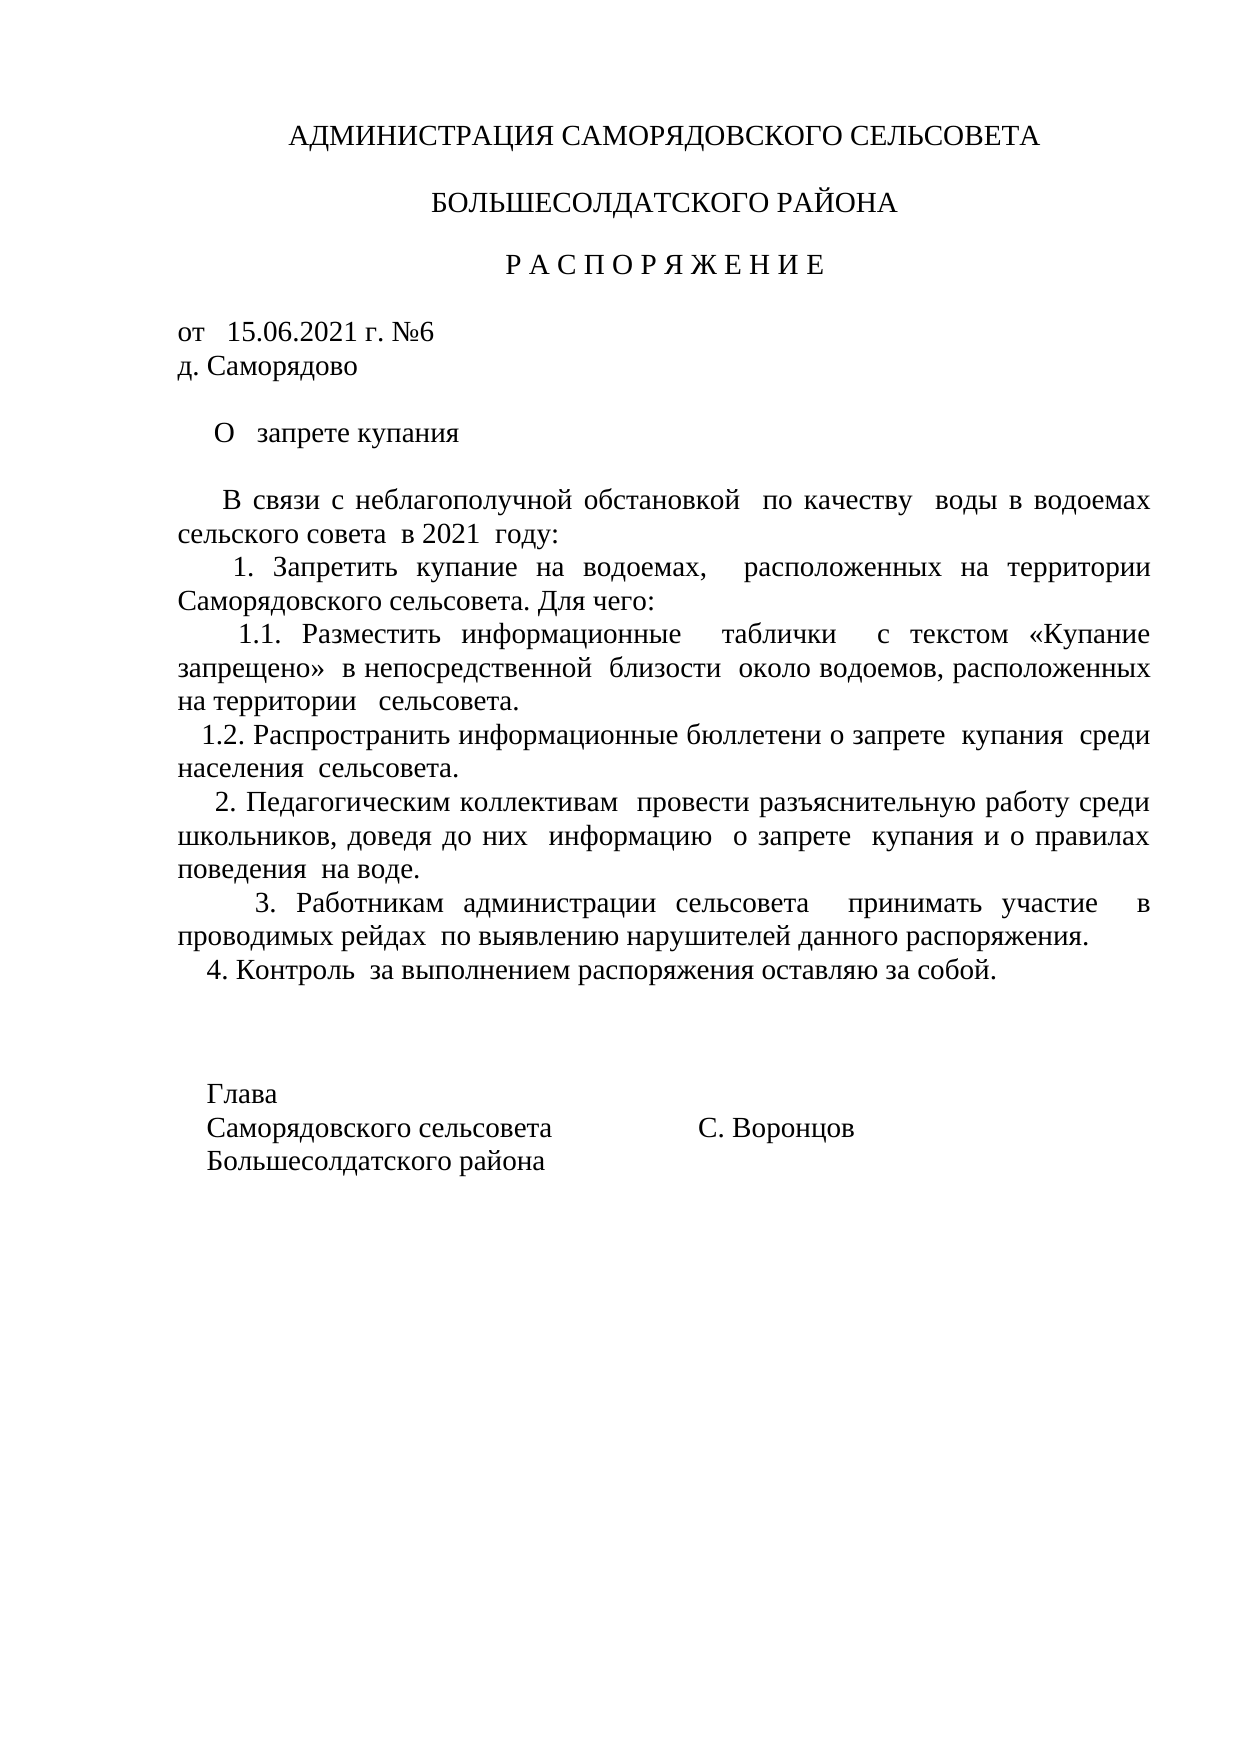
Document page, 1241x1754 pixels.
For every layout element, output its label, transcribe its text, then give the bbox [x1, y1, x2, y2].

title БОЛЬШЕСОЛДАТСКОГО РАЙОНА [177, 185, 1152, 219]
text Большесолдатского района [177, 1143, 1152, 1177]
text 4. Контроль за выполнением распоряжения оставляю за собой. [177, 952, 1152, 985]
text Глава [177, 1076, 1152, 1110]
text 1.2. Распространить информационные бюллетени о запрете купания среди населения сельсовета. [177, 717, 1152, 784]
text д. Саморядово [177, 348, 1152, 382]
text О запрете купания [177, 415, 1152, 449]
subtitle Р А С П О Р Я Ж Е Н И Е [177, 247, 1152, 281]
text Саморядовского сельсовета С. Воронцов [177, 1110, 1152, 1143]
text 3. Работникам администрации сельсовета принимать участие в проводимых рейдах по выявлению нарушителей данного распоряжения. [177, 885, 1152, 952]
text 1. Запретить купание на водоемах, расположенных на территории Саморядовского сельсовета. Для чего: [177, 549, 1152, 616]
title АДМИНИСТРАЦИЯ САМОРЯДОВСКОГО СЕЛЬСОВЕТА [177, 118, 1152, 152]
text 2. Педагогическим коллективам провести разъяснительную работу среди школьников, доведя до них информацию о запрете купания и о правилах поведения на воде. [177, 784, 1152, 885]
text от 15.06.2021 г. №6 [177, 314, 1152, 348]
text В связи с неблагополучной обстановкой по качеству воды в водоемах сельского совета в 2021 году: [177, 482, 1152, 549]
text 1.1. Разместить информационные таблички с текстом «Купание запрещено» в непосредственной близости около водоемов, расположенных на территории сельсовета. [177, 616, 1152, 717]
